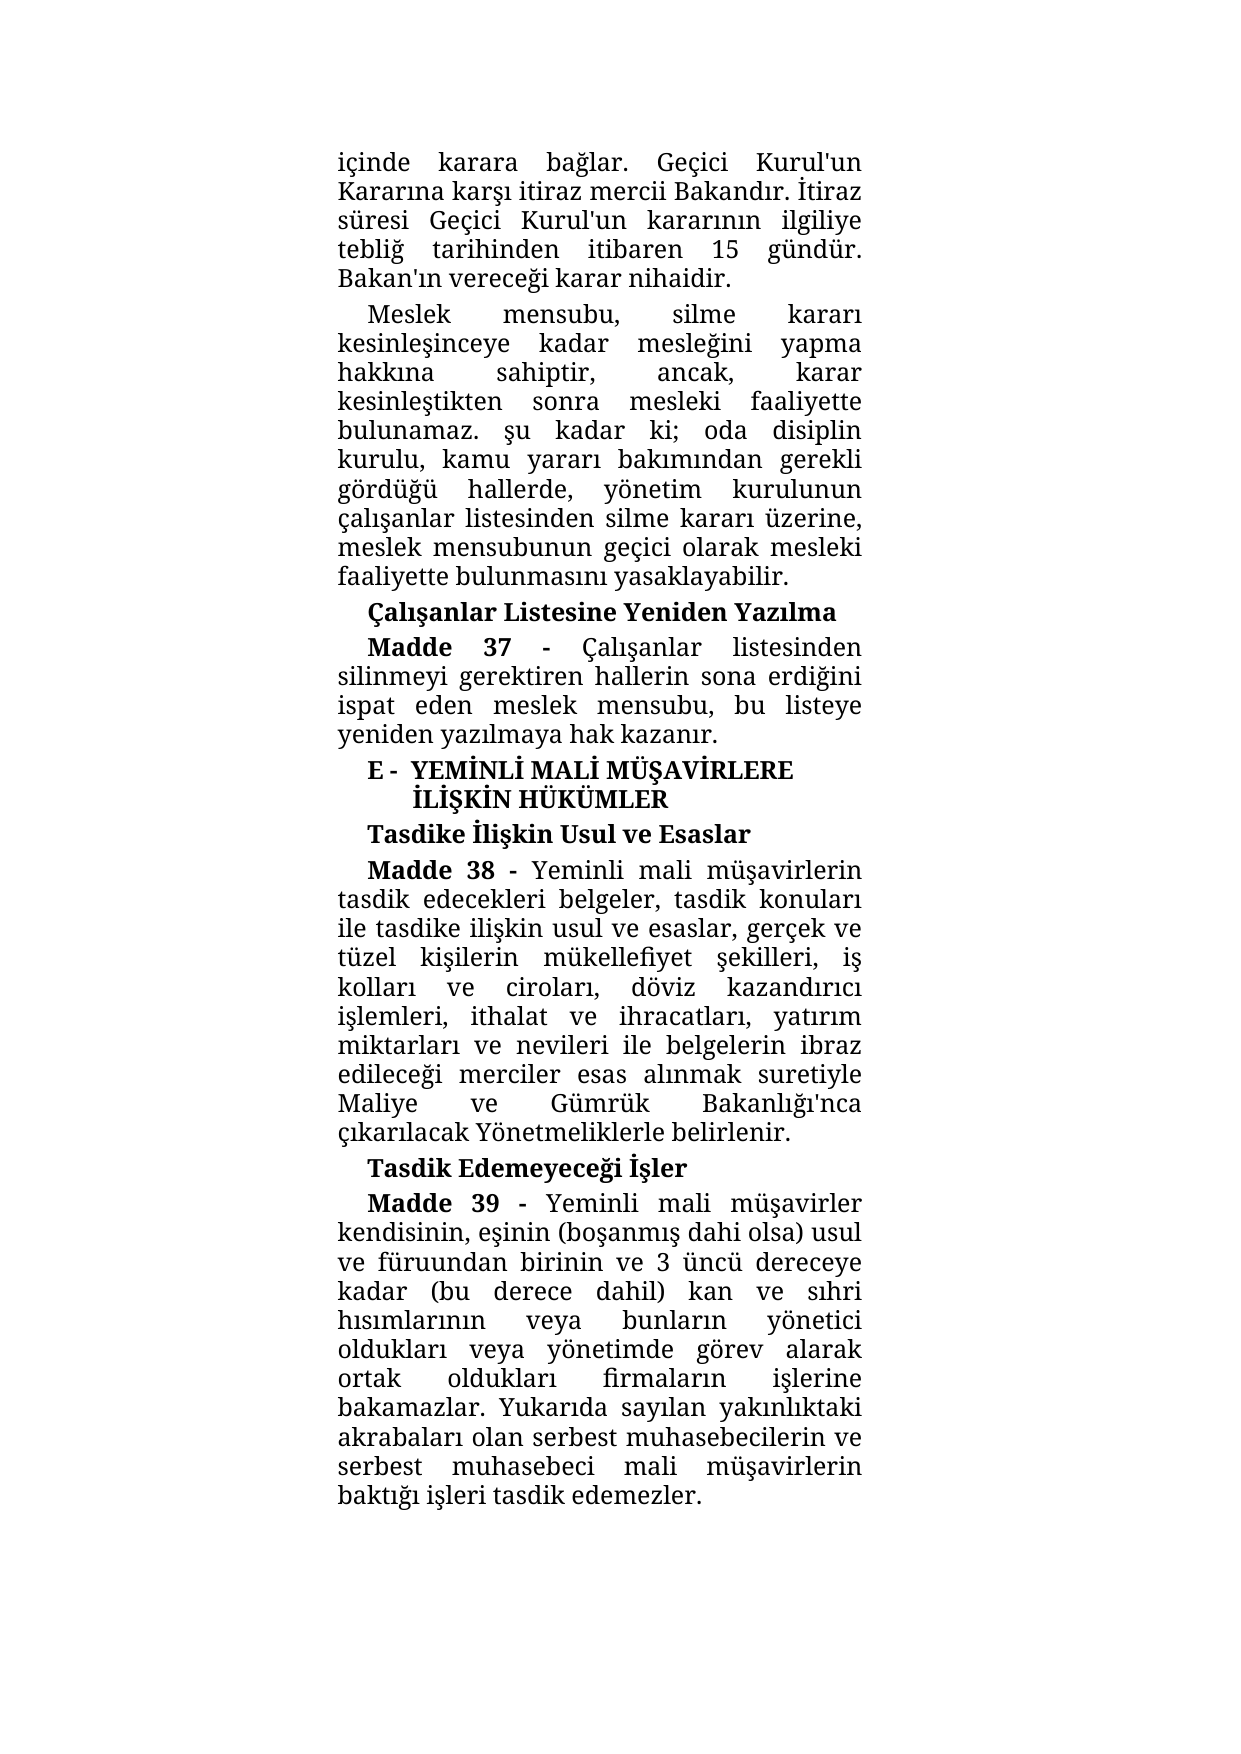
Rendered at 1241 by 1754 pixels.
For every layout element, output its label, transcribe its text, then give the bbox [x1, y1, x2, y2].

subtitle Çalışanlar Listesine Yeniden Yazılma [337, 598, 862, 627]
text Madde 39 - Yeminli mali müşavirler kendisinin, eşinin (boşanmış dahi olsa) usul ve füruundan birinin ve 3 üncü dereceye kadar (bu derece dahil) kan ve sıhri hısımlarının veya bunların yönetici oldukları veya yönetimde görev alarak ortak oldukları firmaların işlerine bakamazlar. Yukarıda sayılan yakınlıktaki akrabaları olan serbest muhasebecilerin ve serbest muhasebeci mali müşavirlerin baktığı işleri tasdik edemezler. [337, 1189, 862, 1510]
text Madde 37 - Çalışanlar listesinden silinmeyi gerektiren hallerin sona erdiğini ispat eden meslek mensubu, bu listeye yeniden yazılmaya hak kazanır. [337, 633, 862, 750]
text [337, 148, 862, 293]
text Meslek mensubu, silme kararı kesinleşinceye kadar mesleğini yapma hakkına sahiptir, ancak, karar kesinleştikten sonra mesleki faaliyette bulunamaz. şu kadar ki; oda disiplin kurulu, kamu yararı bakımından gerekli gördüğü hallerde, yönetim kurulunun çalışanlar listesinden silme kararı üzerine, meslek mensubunun geçici olarak mesleki faaliyette bulunmasını yasaklayabilir. [337, 300, 862, 591]
text E - YEMİNLİ MALİ MÜŞAVİRLERE İLİŞKİN HÜKÜMLER [367, 756, 862, 814]
subtitle Tasdik Edemeyeceği İşler [337, 1154, 862, 1183]
text Tasdike İlişkin Usul ve Esaslar [337, 821, 862, 850]
text Madde 38 - Yeminli mali müşavirlerin tasdik edecekleri belgeler, tasdik konuları ile tasdike ilişkin usul ve esaslar, gerçek ve tüzel kişilerin mükellefiyet şekilleri, iş kolları ve ciroları, döviz kazandırıcı işlemleri, ithalat ve ihracatları, yatırım miktarları ve nevileri ile belgelerin ibraz edileceği merciler esas alınmak suretiyle Maliye ve Gümrük Bakanlığı'nca çıkarılacak Yönetmeliklerle belirlenir. [337, 856, 862, 1148]
